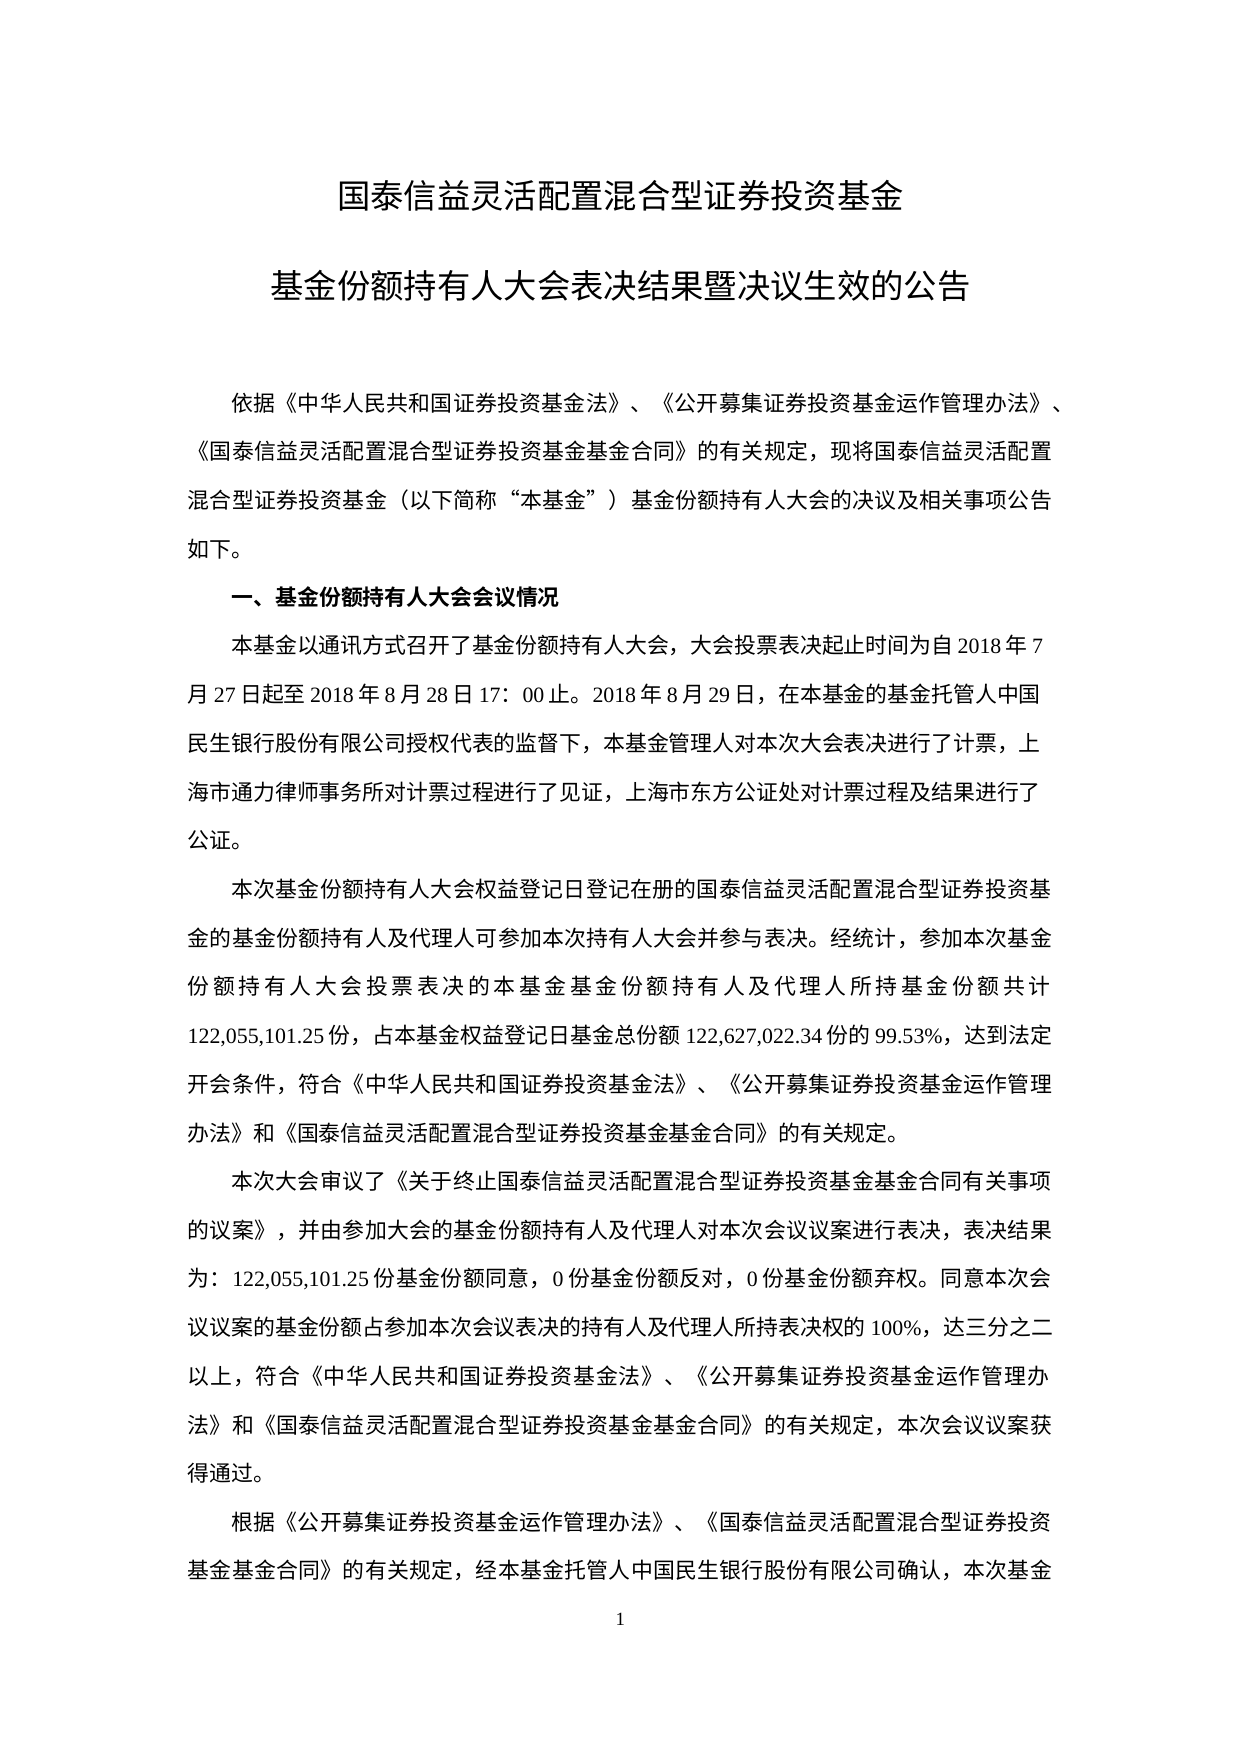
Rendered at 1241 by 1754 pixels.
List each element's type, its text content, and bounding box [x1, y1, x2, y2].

text 国泰信益灵活配置混合型证券投资基金 [187, 162, 1053, 227]
text 本基金以通讯方式召开了基金份额持有人大会，大会投票表决起止时间为自2018年7月27日起至2018年8月28日17：00止。2018年8月29日，在本基金的基金托管人中国民生银行股份有限公司授权代表的监督下，本基金管理人对本次大会表决进行了计票，上海市通力律师事务所对计票过程进行了见证，上海市东方公证处对计票过程及结果进行了公证。 [187, 628, 1053, 856]
text 本次大会审议了《关于终止国泰信益灵活配置混合型证券投资基金基金合同有关事项的议案》，并由参加大会的基金份额持有人及代理人对本次会议议案进行表决，表决结果为：122,055,101.25份基金份额同意，0份基金份额反对，0份基金份额弃权。同意本次会议议案的基金份额占参加本次会议表决的持有人及代理人所持表决权的100%，达三分之二以上，符合《中华人民共和国证券投资基金法》、《公开募集证券投资基金运作管理办法》和《国泰信益灵活配置混合型证券投资基金基金合同》的有关规定，本次会议议案获得通过。 [187, 1163, 1053, 1488]
text 一、基金份额持有人大会会议情况 [187, 580, 1053, 612]
text 基金份额持有人大会表决结果暨决议生效的公告 [187, 251, 1053, 316]
text 依据《中华人民共和国证券投资基金法》、《公开募集证券投资基金运作管理办法》、《国泰信益灵活配置混合型证券投资基金基金合同》的有关规定，现将国泰信益灵活配置混合型证券投资基金（以下简称“本基金”）基金份额持有人大会的决议及相关事项公告如下。 [187, 385, 1053, 564]
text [187, 1504, 1053, 1586]
text 本次基金份额持有人大会权益登记日登记在册的国泰信益灵活配置混合型证券投资基金的基金份额持有人及代理人可参加本次持有人大会并参与表决。经统计，参加本次基金份额持有人大会投票表决的本基金基金份额持有人及代理人所持基金份额共计122,055,101.25份，占本基金权益登记日基金总份额122,627,022.34份的99.53%，达到法定开会条件，符合《中华人民共和国证券投资基金法》、《公开募集证券投资基金运作管理办法》和《国泰信益灵活配置混合型证券投资基金基金合同》的有关规定。 [187, 871, 1053, 1148]
